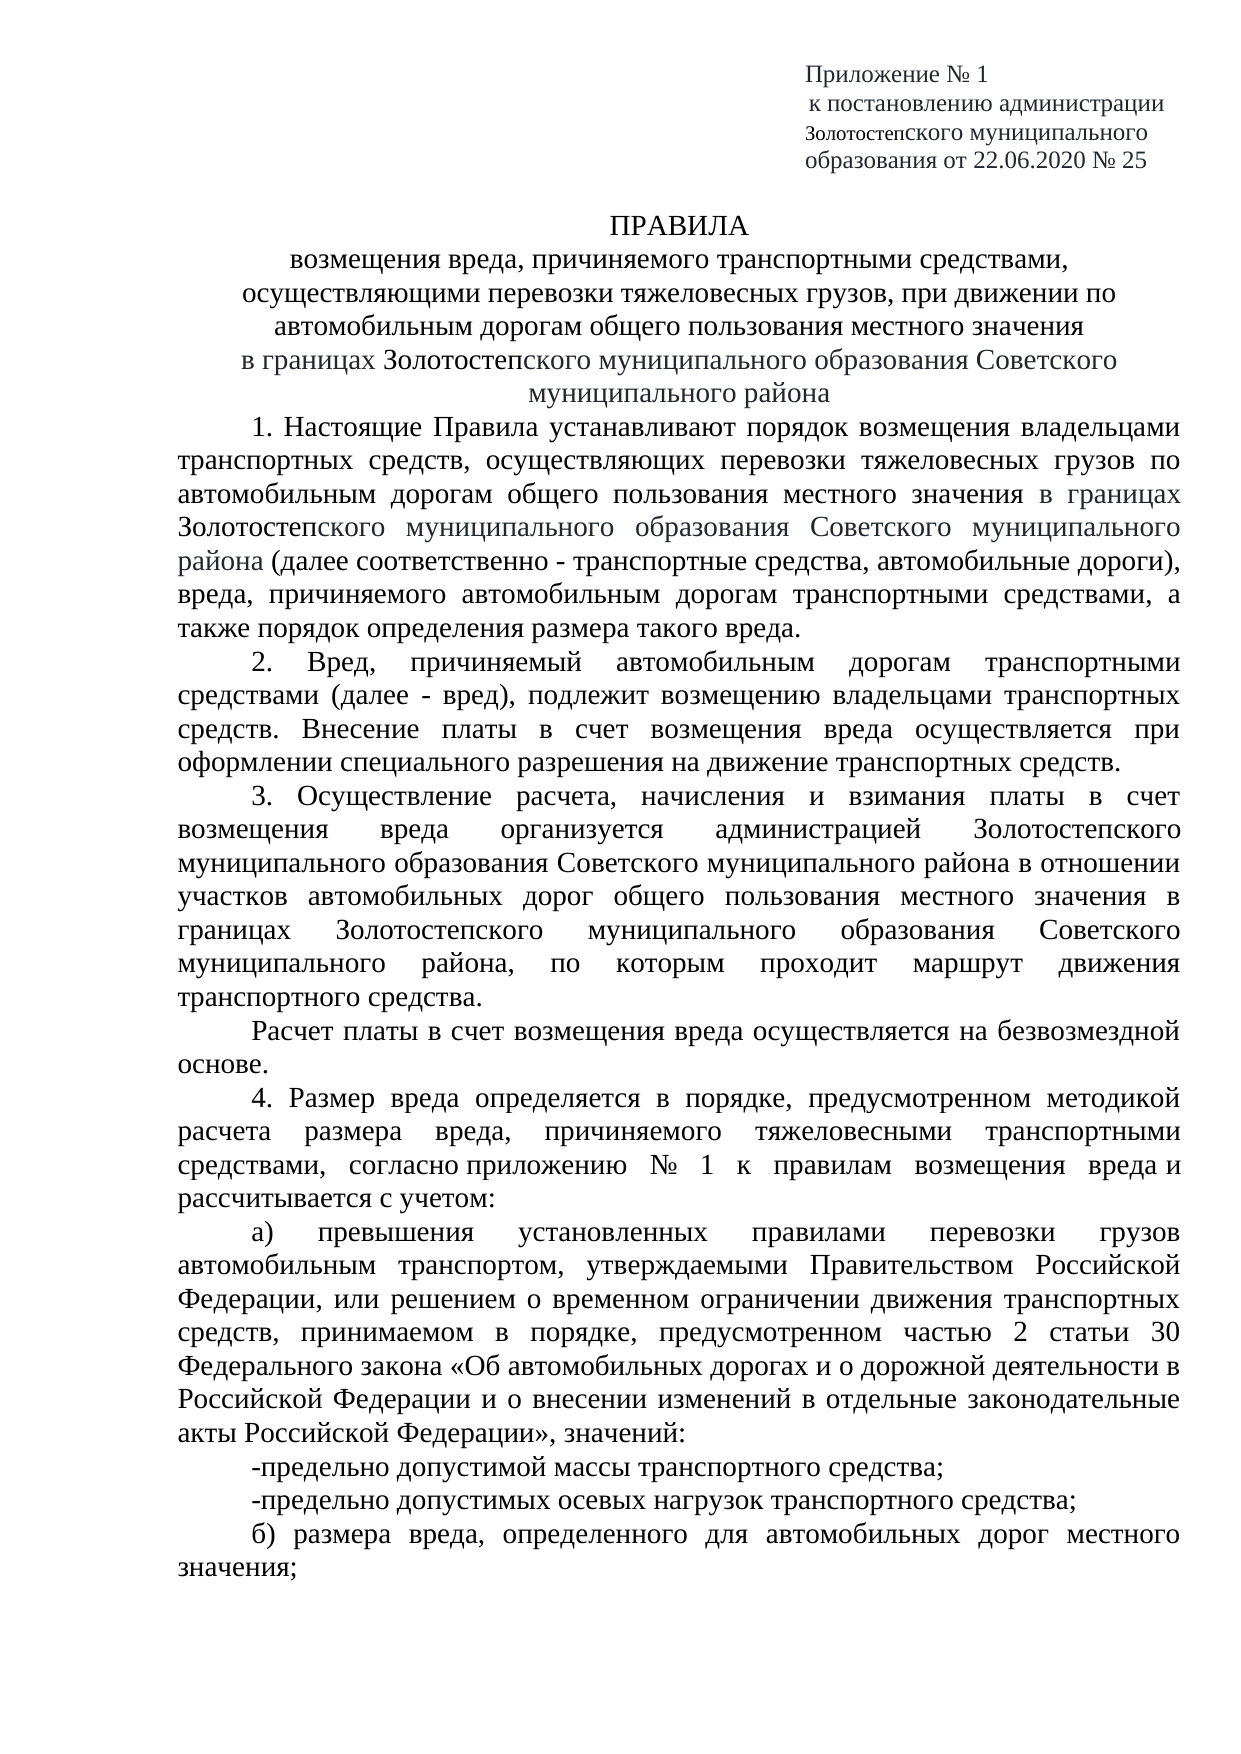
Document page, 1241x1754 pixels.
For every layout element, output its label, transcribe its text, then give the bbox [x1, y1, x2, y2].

text 2. Вред, причиняемый автомобильным дорогам транспортными средствами (далее - вред), подлежит возмещению владельцами транспортных средств. Внесение платы в счет возмещения вреда осуществляется при оформлении специального разрешения на движение транспортных средств. [177, 644, 1181, 778]
text 4. Размер вреда определяется в порядке, предусмотренном методикой расчета размера вреда, причиняемого тяжеловесными транспортными средствами, согласно приложению № 1 к правилам возмещения вреда и рассчитывается с учетом: [466, 1147, 1181, 1214]
text 3. Осуществление расчета, начисления и взимания платы в счет возмещения вреда организуется администрацией Золотостепского муниципального образования Советского муниципального района в отношении участков автомобильных дорог общего пользования местного значения в границах Золотостепского муниципального образования Советского муниципального района, по которым проходит маршрут движения транспортного средства. [177, 778, 1181, 1013]
text возмещения вреда, причиняемого транспортными средствами, [177, 241, 1181, 275]
text образования от 22.06.2020 № 25 [767, 145, 1181, 174]
text Золотостепского муниципального [767, 117, 1181, 145]
text б) размера вреда, определенного для автомобильных дорог местного значения; [177, 1516, 1181, 1583]
text автомобильным дорогам общего пользования местного значения [177, 308, 1181, 342]
text осуществляющими перевозки тяжеловесных грузов, при движении по [177, 275, 1181, 308]
text -предельно допустимых осевых нагрузок транспортного средства; [177, 1482, 1181, 1516]
text 1. Настоящие Правила устанавливают порядок возмещения владельцами транспортных средств, осуществляющих перевозки тяжеловесных грузов по автомобильным дорогам общего пользования местного значения в границах Золотостепского муниципального образования Советского муниципального района (далее соответственно - транспортные средства, автомобильные дороги), вреда, причиняемого автомобильным дорогам транспортными средствами, а также порядок определения размера такого вреда. [177, 409, 1181, 644]
text ПРАВИЛА [177, 208, 1181, 241]
text а) превышения установленных правилами перевозки грузов автомобильным транспортом, утверждаемыми Правительством Российской Федерации, или решением о временном ограничении движения транспортных средств, принимаемом в порядке, предусмотренном частью 2 статьи 30 Федерального закона «Об автомобильных дорогах и о дорожной деятельности в Российской Федерации и о внесении изменений в отдельные законодательные акты Российской Федерации», значений: [177, 1214, 1181, 1449]
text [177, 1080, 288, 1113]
text в границах Золотостепского муниципального образования Советского муниципального района [177, 342, 1181, 409]
text Приложение № 1 [693, 59, 1181, 88]
text Расчет платы в счет возмещения вреда осуществляется на безвозмездной основе. [177, 1013, 1181, 1080]
text -предельно допустимой массы транспортного средства; [177, 1449, 1181, 1482]
text к постановлению администрации [177, 88, 1181, 117]
